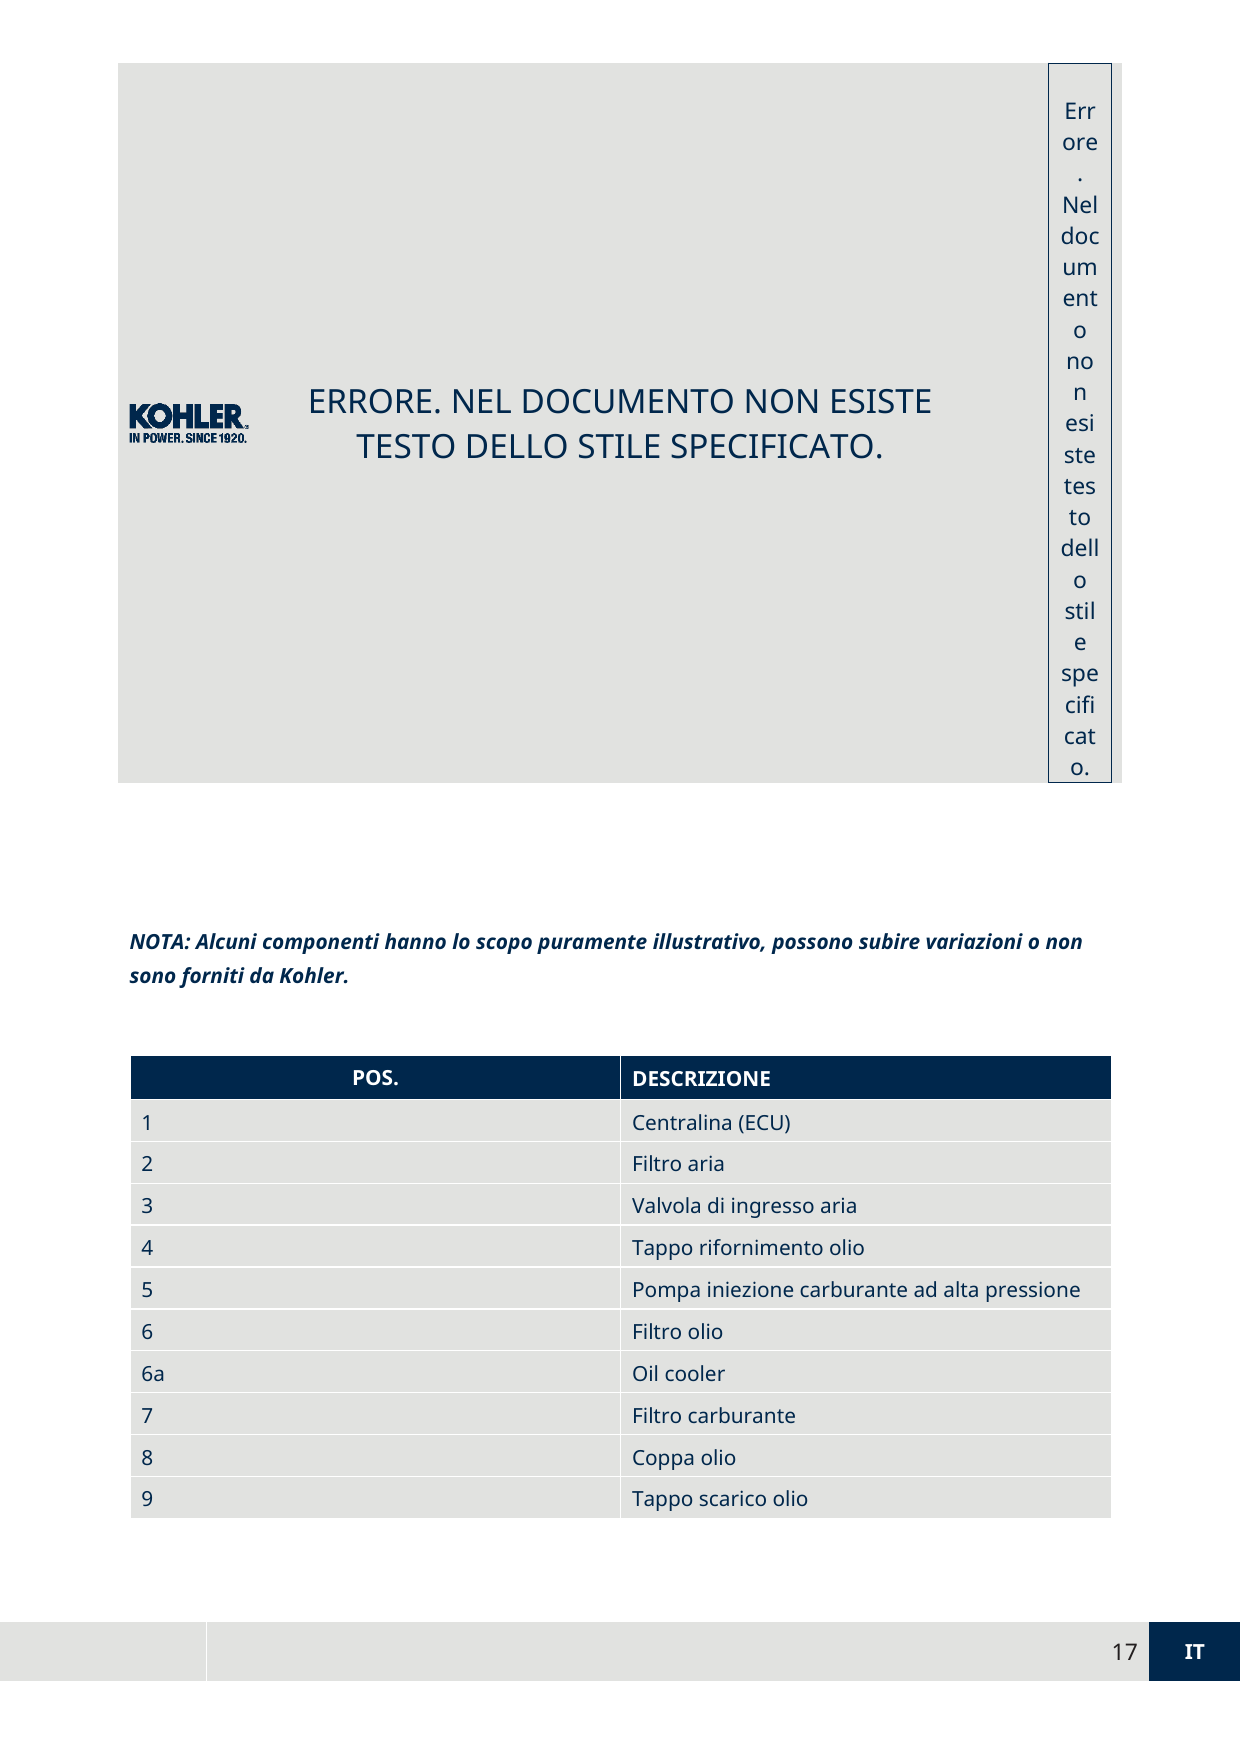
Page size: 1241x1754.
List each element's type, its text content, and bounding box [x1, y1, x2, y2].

table_header NOTA: Alcuni componenti hanno lo scopo puramente illustrativo, possono subire variazioni o non sono forniti da Kohler. [118, 815, 1122, 1039]
table_cell [118, 1039, 1122, 1534]
picture [129, 403, 249, 443]
